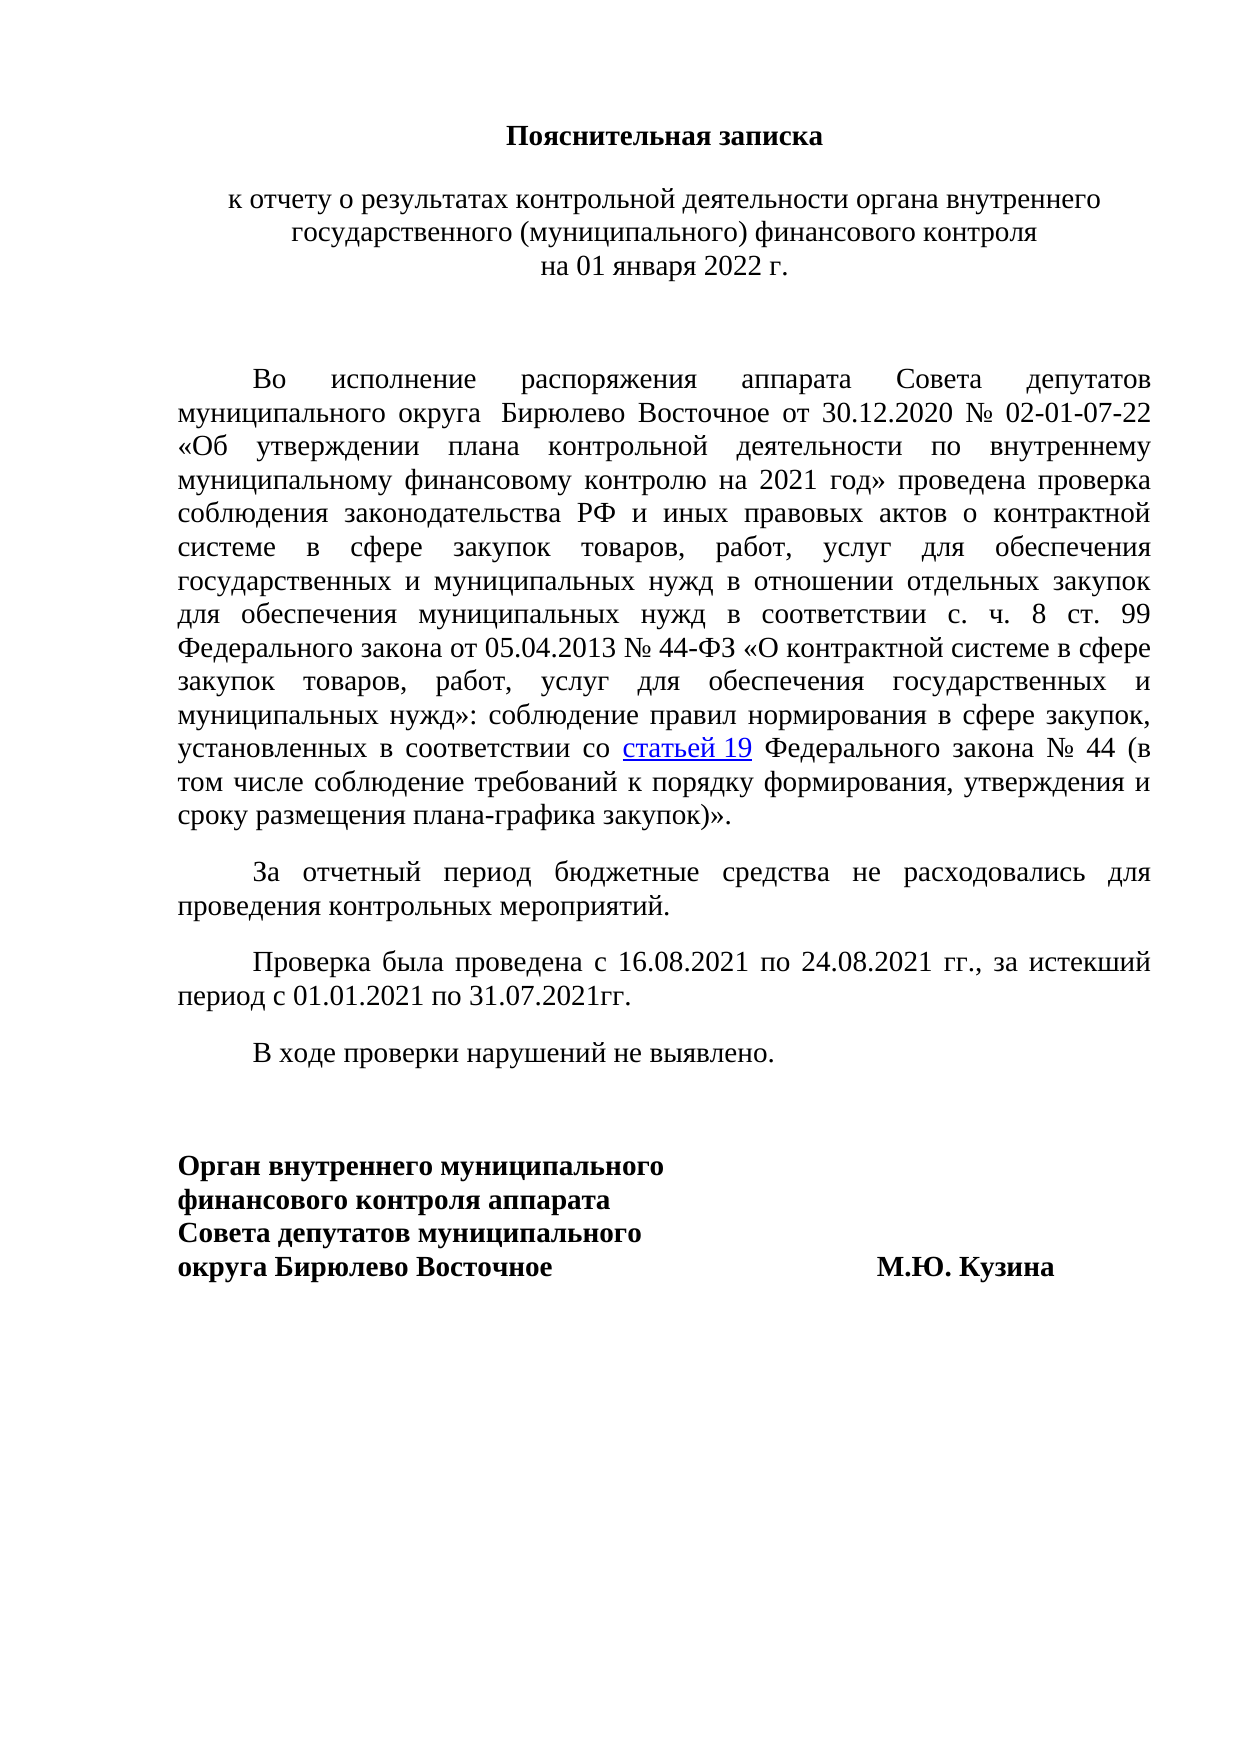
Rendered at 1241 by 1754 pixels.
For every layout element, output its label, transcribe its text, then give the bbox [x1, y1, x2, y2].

text на 01 января 2022 г. [177, 248, 1152, 281]
title Пояснительная записка [177, 118, 1152, 152]
text к отчету о результатах контрольной деятельности органа внутреннего государственного (муниципального) финансового контроля [177, 181, 1152, 248]
text В ходе проверки нарушений не выявлено. [177, 1035, 1152, 1068]
text Совета депутатов муниципального [177, 1216, 1152, 1249]
text Во исполнение распоряжения аппарата Совета депутатов муниципального округа Бирюлево Восточное от 30.12.2020 № 02-01-07-22 «Об утверждении плана контрольной деятельности по внутреннему муниципальному финансовому контролю на 2021 год» проведена проверка соблюдения законодательства РФ и иных правовых актов о контрактной системе в сфере закупок товаров, работ, услуг для обеспечения государственных и муниципальных нужд в отношении отдельных закупок для обеспечения муниципальных нужд в соответствии с. ч. 8 ст. 99 Федерального закона от 05.04.2013 № 44-ФЗ «О контрактной системе в сфере закупок товаров, работ, услуг для обеспечения государственных и муниципальных нужд»: соблюдение правил нормирования в сфере закупок, установленных в соответствии со статьей 19 Федерального закона № 44 (в том числе соблюдение требований к порядку формирования, утверждения и сроку размещения плана-графика закупок)». [177, 361, 1152, 831]
text За отчетный период бюджетные средства не расходовались для проведения контрольных мероприятий. [177, 854, 1152, 921]
text Проверка была проведена с 16.08.2021 по 24.08.2021 гг., за истекший период с 01.01.2021 по 31.07.2021гг. [177, 944, 1152, 1012]
text Орган внутреннего муниципального [177, 1148, 1152, 1182]
text округа Бирюлево Восточное М.Ю. Кузина [177, 1249, 1152, 1283]
text финансового контроля аппарата [177, 1182, 1152, 1216]
